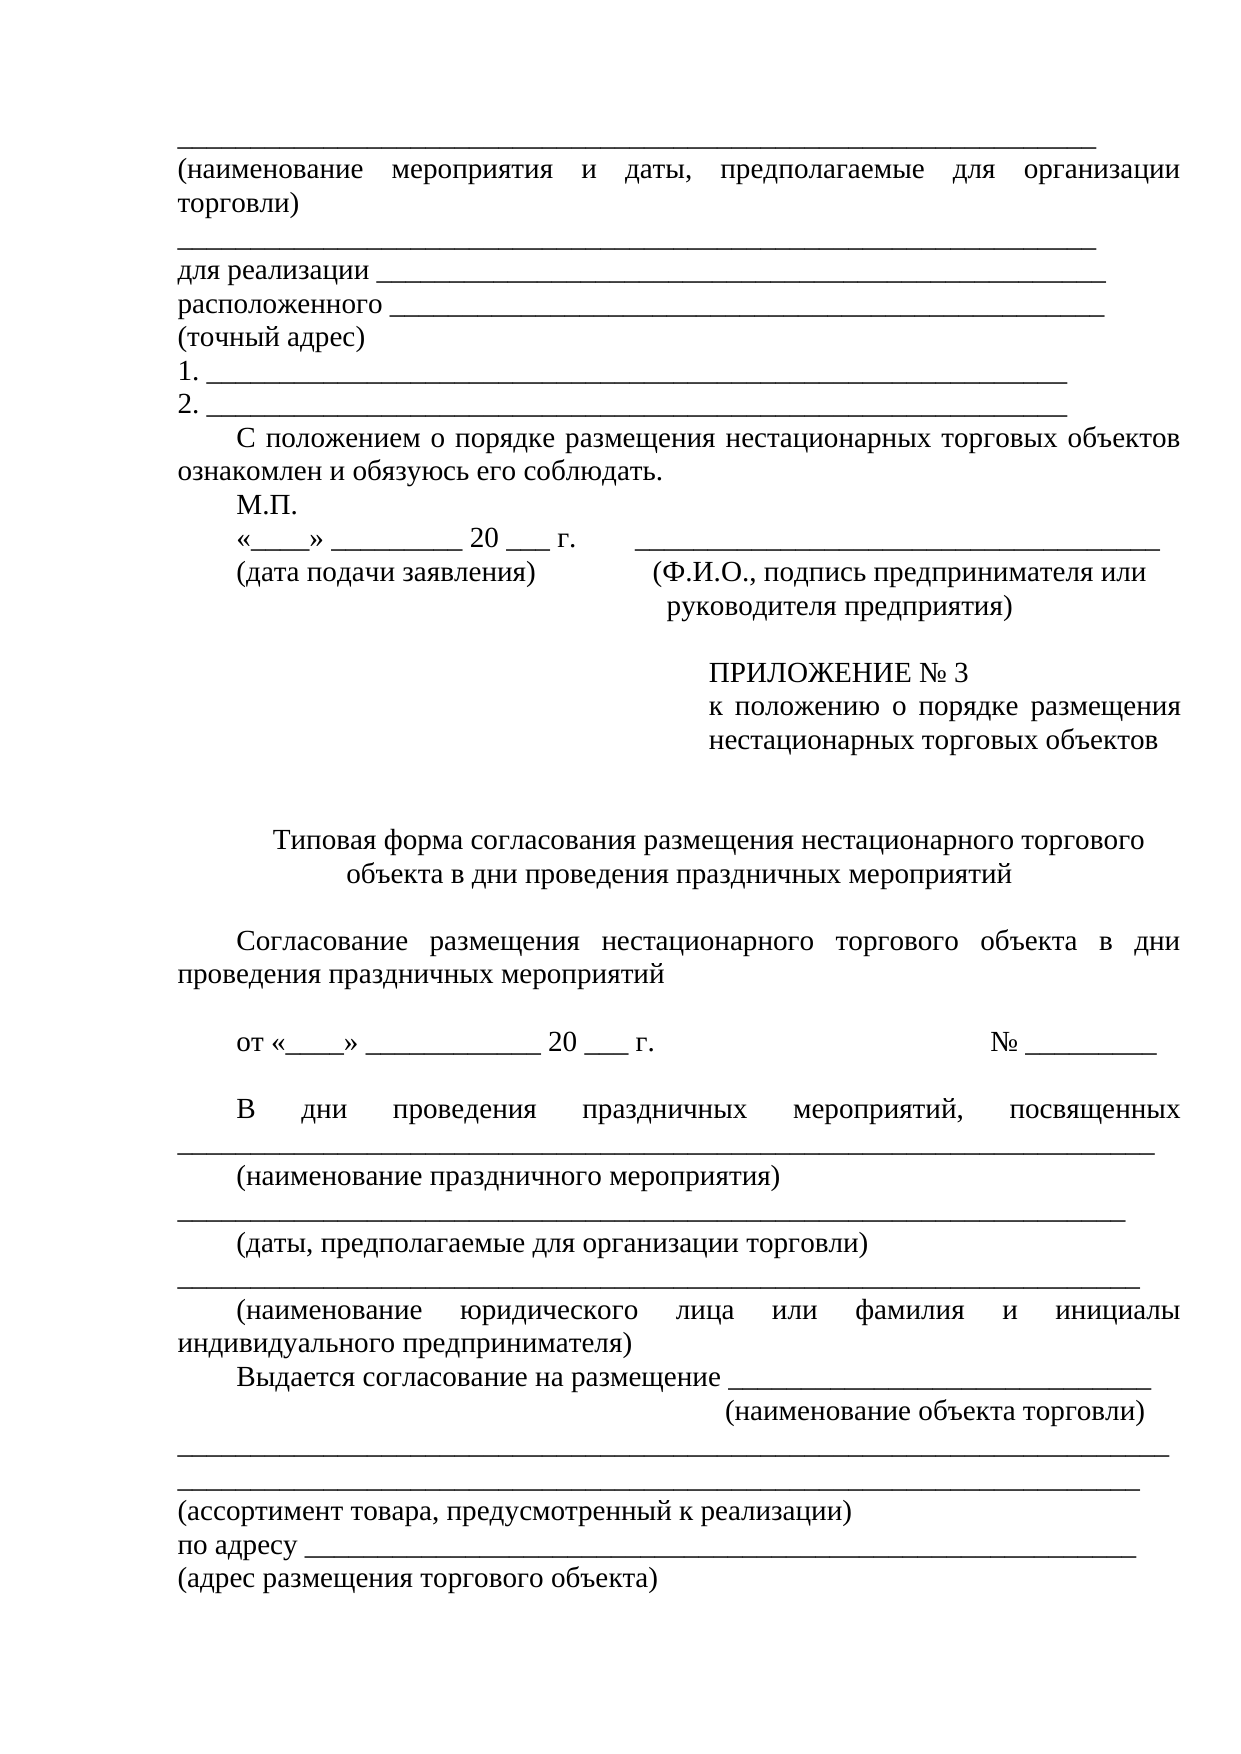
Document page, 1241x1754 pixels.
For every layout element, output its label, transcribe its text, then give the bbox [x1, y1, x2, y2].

text _______________________________________________________________ [177, 118, 1181, 152]
text _______________________________________________________________ [177, 219, 1181, 252]
text к положению о порядке размещения нестационарных торговых объектов [709, 688, 1181, 755]
text руководителя предприятия) [177, 588, 1181, 621]
text (дата подачи заявления) (Ф.И.О., подпись предпринимателя или [177, 554, 1181, 588]
text расположенного _________________________________________________ [177, 286, 1181, 319]
text для реализации __________________________________________________ [177, 252, 1181, 286]
text по адресу _________________________________________________________ [177, 1527, 1181, 1560]
text __________________________________________________________________ [177, 1258, 1181, 1292]
text (наименование юридического лица или фамилия и инициалы индивидуального предпринимателя) [177, 1292, 1181, 1359]
text от «____» ____________ 20 ___ г. № _________ [177, 1024, 1181, 1057]
text (адрес размещения торгового объекта) [177, 1560, 1181, 1594]
text «____» _________ 20 ___ г. ____________________________________ [177, 521, 1181, 554]
text М.П. [177, 487, 1181, 521]
text (даты, предполагаемые для организации торговли) [177, 1225, 1181, 1258]
text Согласование размещения нестационарного торгового объекта в дни проведения праздничных мероприятий [177, 923, 1181, 990]
text ______________________________________________________________________________________________________________________________________ (ассортимент товара, предусмотренный к реализации) [177, 1426, 1181, 1527]
text (наименование мероприятия и даты, предполагаемые для организации торговли) [177, 152, 1181, 219]
text _________________________________________________________________ [177, 1191, 1181, 1225]
text 2. ___________________________________________________________ [177, 386, 1181, 420]
text С положением о порядке размещения нестационарных торговых объектов ознакомлен и обязуюсь его соблюдать. [177, 420, 1181, 487]
text ПРИЛОЖЕНИЕ № 3 [709, 655, 1181, 688]
text (наименование праздничного мероприятия) [177, 1158, 1181, 1191]
text В дни проведения праздничных мероприятий, посвященных ___________________________________________________________________ [177, 1091, 1181, 1158]
text Выдается согласование на размещение _____________________________ [177, 1359, 1181, 1393]
text (точный адрес) [177, 319, 1181, 353]
text 1. ___________________________________________________________ [177, 353, 1181, 386]
text (наименование объекта торговли) [177, 1393, 1181, 1426]
text Типовая форма согласования размещения нестационарного торгового объекта в дни проведения праздничных мероприятий [177, 822, 1181, 889]
